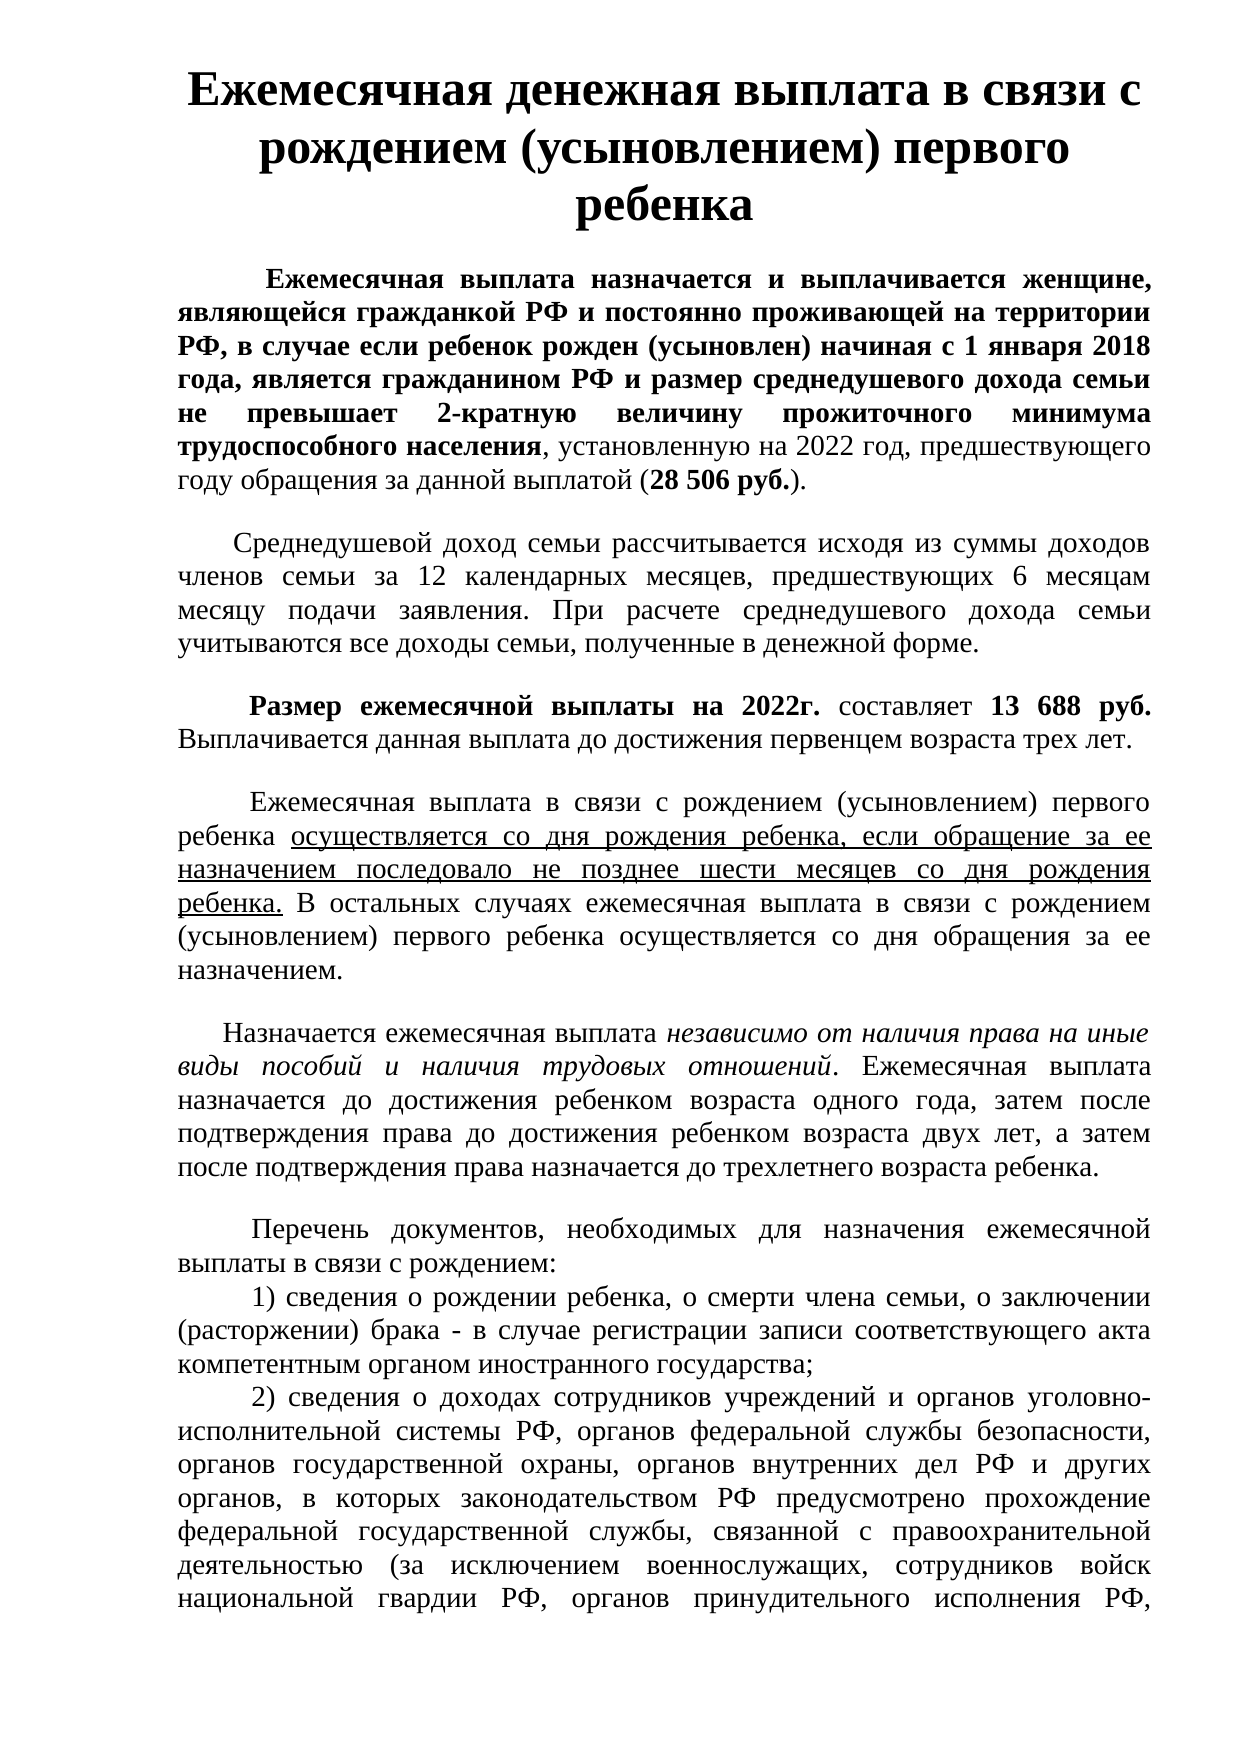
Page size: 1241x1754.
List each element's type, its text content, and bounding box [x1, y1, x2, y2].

text Ежемесячная выплата назначается и выплачивается женщине, являющейся гражданкой РФ и постоянно проживающей на территории РФ, в случае если ребенок рожден (усыновлен) начиная с 1 января 2018 года, является гражданином РФ и размер среднедушевого дохода семьи не превышает 2-кратную величину прожиточного минимума трудоспособного населения, установленную на 2022 год, предшествующего году обращения за данной выплатой (28 506 руб.). [177, 261, 1152, 496]
text Назначается ежемесячная выплата независимо от наличия права на иные виды пособий и наличия трудовых отношений. Ежемесячная выплата назначается до достижения ребенком возраста одного года, затем после подтверждения права до достижения ребенком возраста двух лет, а затем после подтверждения права назначается до трехлетнего возраста ребенка. [177, 1015, 1152, 1182]
text Ежемесячная выплата в связи с рождением (усыновлением) первого ребенка осуществляется со дня рождения ребенка, если обращение за ее назначением последовало не позднее шести месяцев со дня рождения ребенка. В остальных случаях ежемесячная выплата в связи с рождением (усыновлением) первого ребенка осуществляется со дня обращения за ее назначением. [177, 784, 1152, 986]
text 1) сведения о рождении ребенка, о смерти члена семьи, о заключении (расторжении) брака - в случае регистрации записи соответствующего акта компетентным органом иностранного государства; [177, 1279, 1152, 1379]
text Размер ежемесячной выплаты на 2022г. составляет 13 688 руб. Выплачивается данная выплата до достижения первенцем возраста трех лет. [177, 688, 1152, 755]
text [177, 1379, 1152, 1614]
text Перечень документов, необходимых для назначения ежемесячной выплаты в связи с рождением: [177, 1212, 1152, 1279]
text Ежемесячная денежная выплата в связи с рождением (усыновлением) первого ребенка [177, 59, 1152, 232]
text Среднедушевой доход семьи рассчитывается исходя из суммы доходов членов семьи за 12 календарных месяцев, предшествующих 6 месяцам месяцу подачи заявления. При расчете среднедушевого дохода семьи учитываются все доходы семьи, полученные в денежной форме. [177, 525, 1152, 659]
